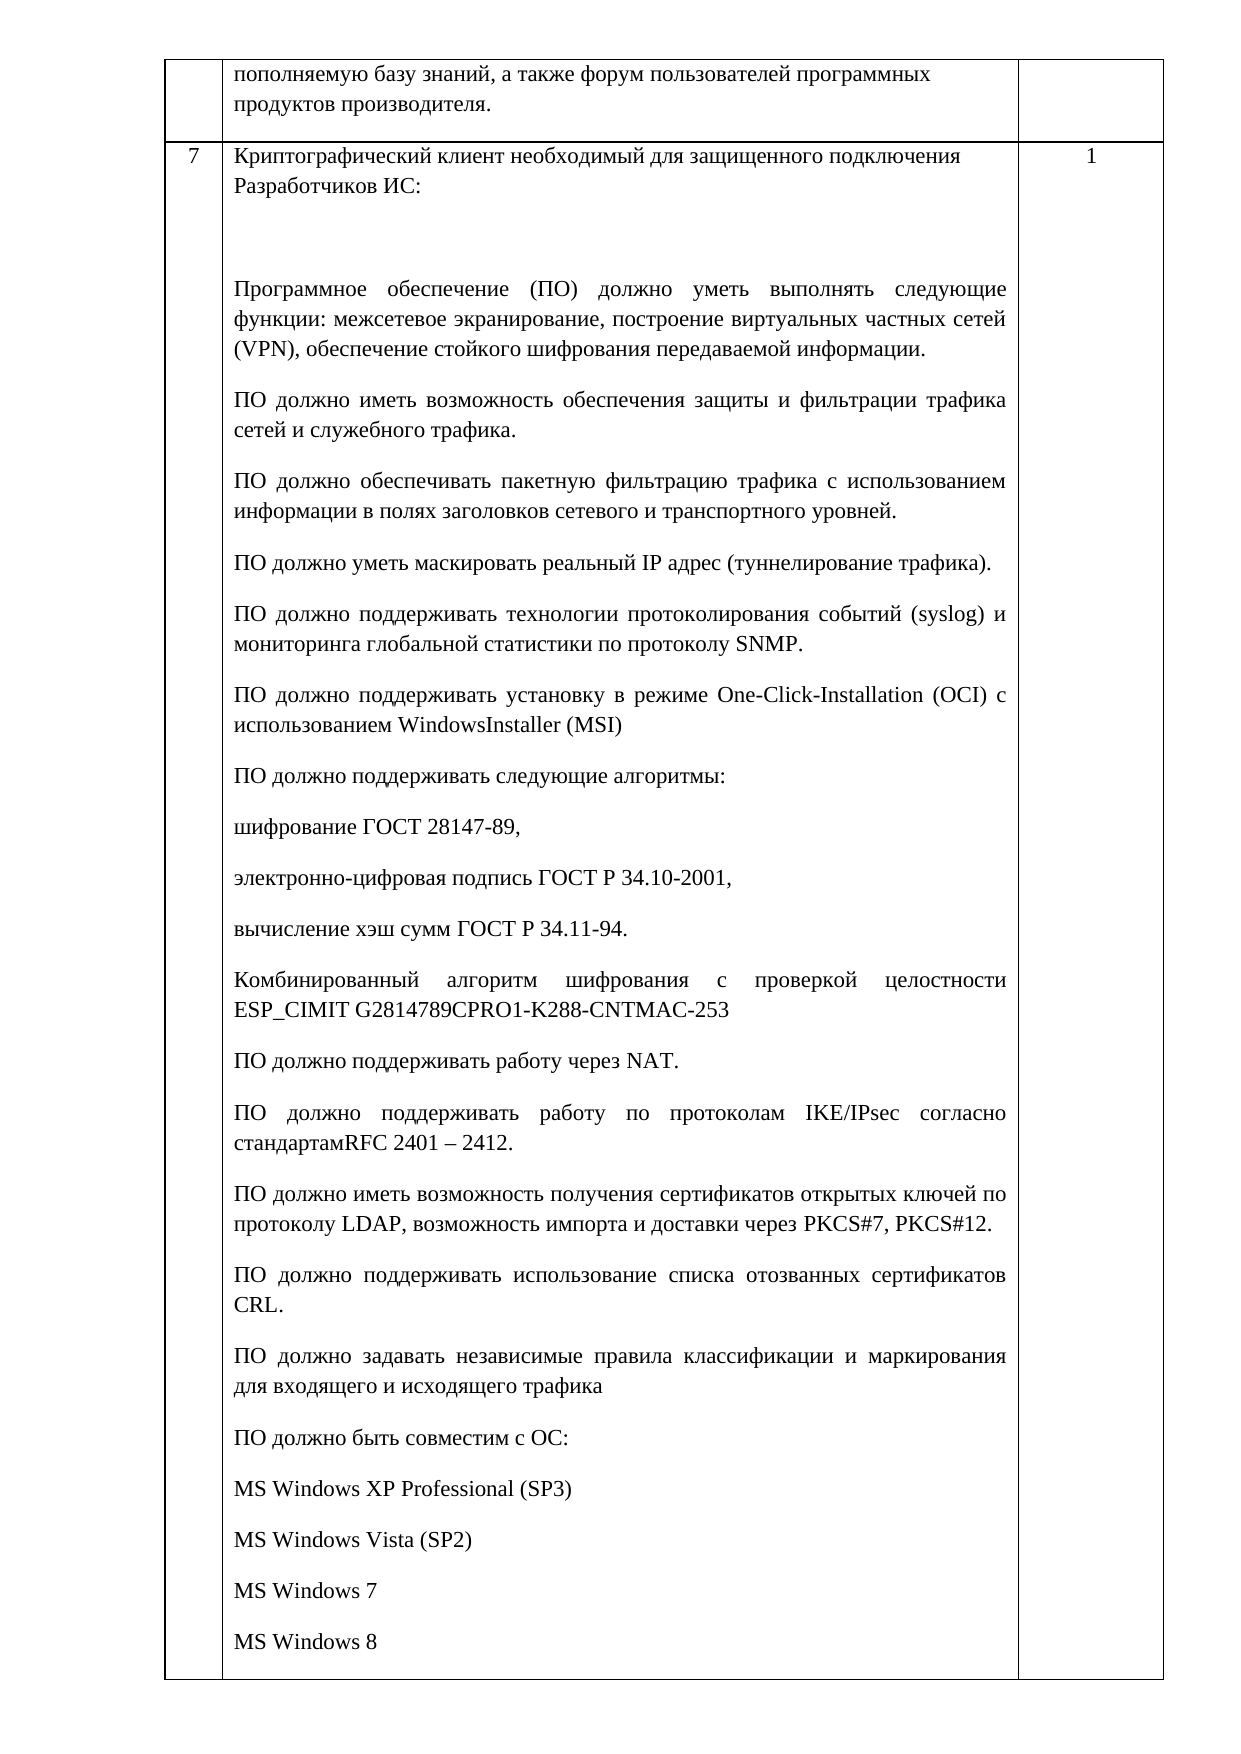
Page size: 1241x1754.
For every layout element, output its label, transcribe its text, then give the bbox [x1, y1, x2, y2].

table_cell 1 [1019, 143, 1163, 1679]
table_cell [223, 143, 1018, 1679]
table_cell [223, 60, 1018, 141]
table_cell 6 [166, 60, 222, 141]
table_cell 1 [1019, 60, 1163, 141]
table_cell 7 [166, 143, 222, 1679]
